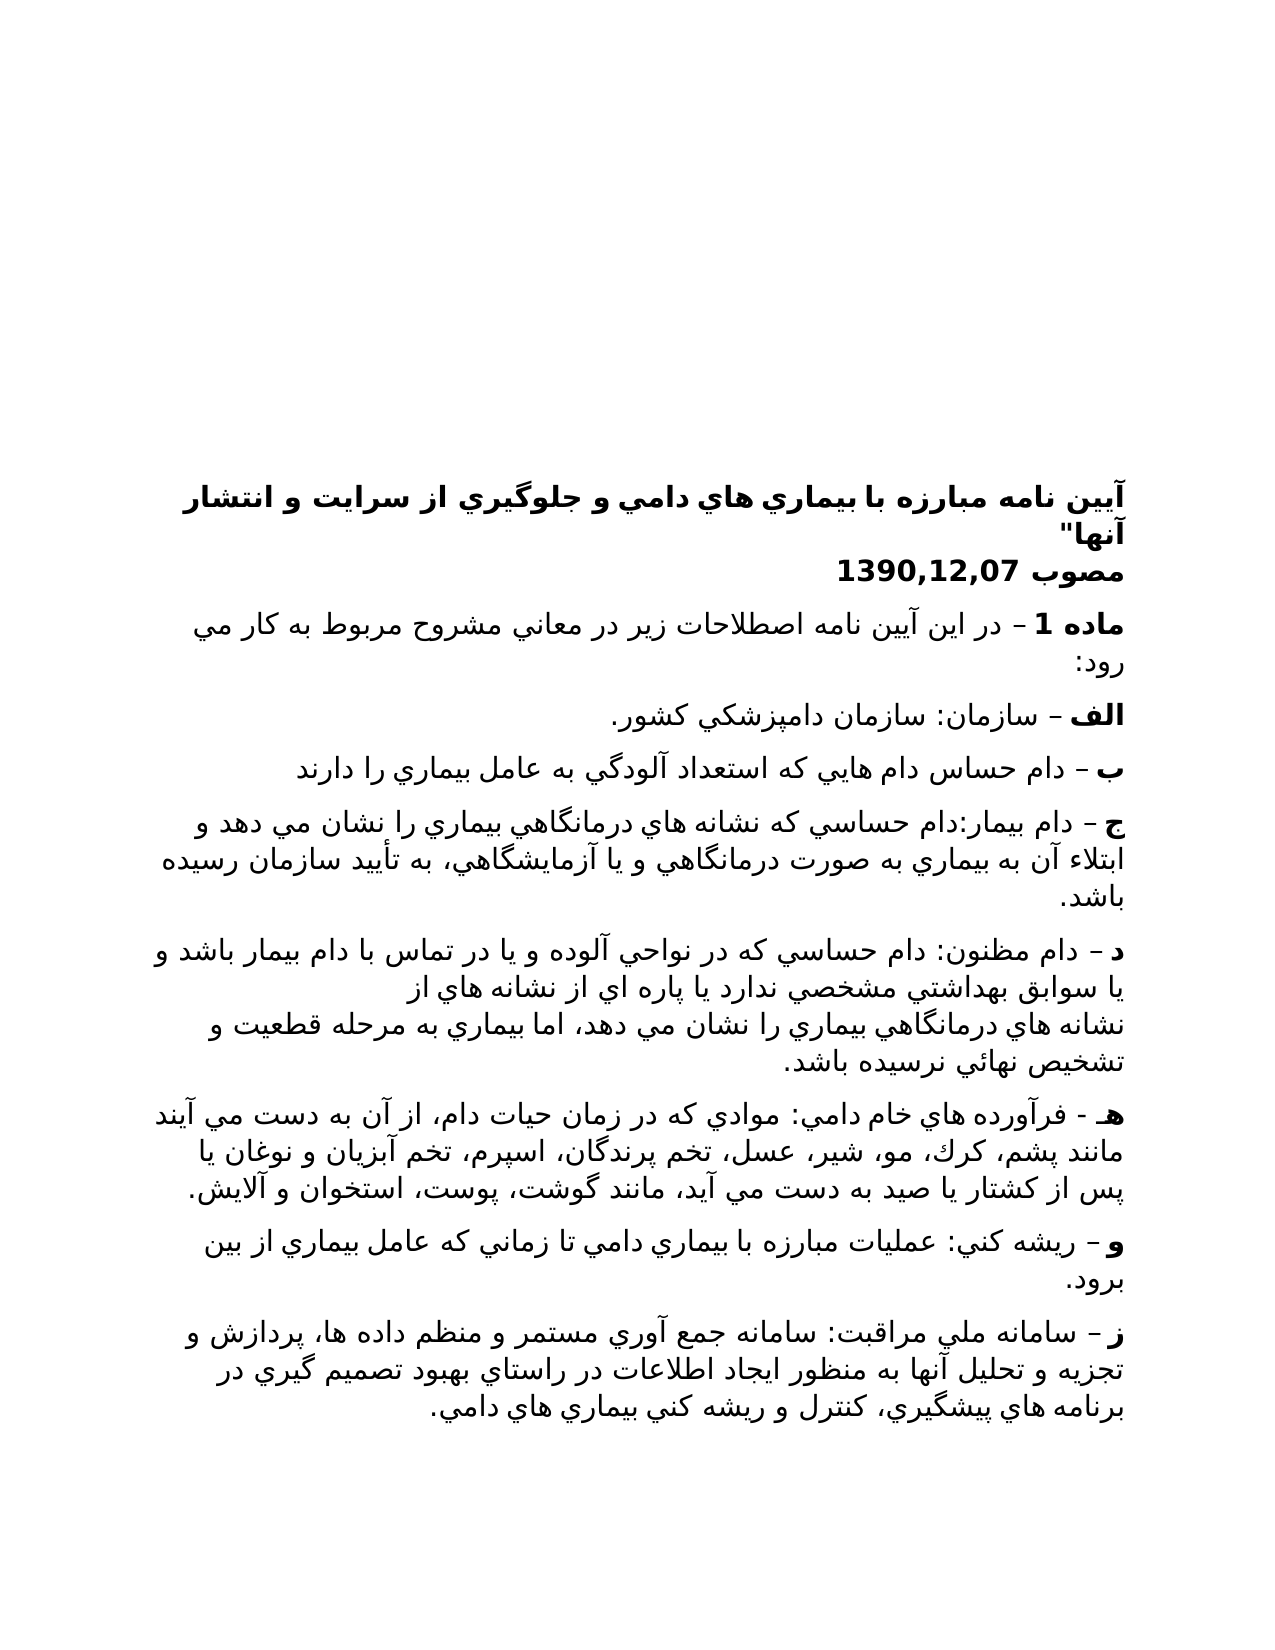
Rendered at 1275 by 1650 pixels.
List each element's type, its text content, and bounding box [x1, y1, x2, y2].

text ماده 1 – در اين آيين نامه اصطلاحات زير در معاني مشروح مربوط به كار مي رود: [150, 608, 1125, 679]
text ز – سامانه ملي مراقبت: سامانه جمع آوري مستمر و منظم داده ها، پردازش و تجزيه و تحليل آنها به منظور ايجاد اطلاعات در راستاي بهبود تصميم گيري در برنامه هاي پيشگيري، كنترل و ريشه كني بيماري هاي دامي. [150, 1315, 1125, 1423]
text آيين نامه مبارزه با بيماري هاي دامي و جلوگيري از سرايت و انتشار آنها" مصوب 1390,12,07 [150, 481, 1125, 588]
text ب – دام حساس دام هايي كه استعداد آلودگي به عامل بيماري را دارند [150, 752, 1125, 786]
text ج – دام بيمار:دام حساسي كه نشانه هاي درمانگاهي بيماري را نشان مي دهد و ابتلاء آن به بيماري به صورت درمانگاهي و يا آزمايشگاهي، به تأييد سازمان رسيده باشد. [150, 806, 1125, 914]
text الف – سازمان: سازمان دامپزشكي كشور. [150, 698, 1125, 732]
text د – دام مظنون: دام حساسي كه در نواحي آلوده و يا در تماس با دام بيمار باشد و يا سوابق بهداشتي مشخصي ندارد يا پاره اي از نشانه هاي از نشانه هاي درمانگاهي بيماري را نشان مي دهد، اما بيماري به مرحله قطعيت و تشخيص نهائي نرسيده باشد. [150, 933, 1125, 1078]
text هـ - فرآورده هاي خام دامي: موادي كه در زمان حيات دام، از آن به دست مي آيند مانند پشم، كرك، مو، شير، عسل، تخم پرندگان، اسپرم، تخم آبزيان و نوغان يا پس از كشتار يا صيد به دست مي آيد، مانند گوشت، پوست، استخوان و آلايش. [150, 1098, 1125, 1205]
text و – ريشه كني: عمليات مبارزه با بيماري دامي تا زماني كه عامل بيماري از بين برود. [150, 1225, 1125, 1296]
